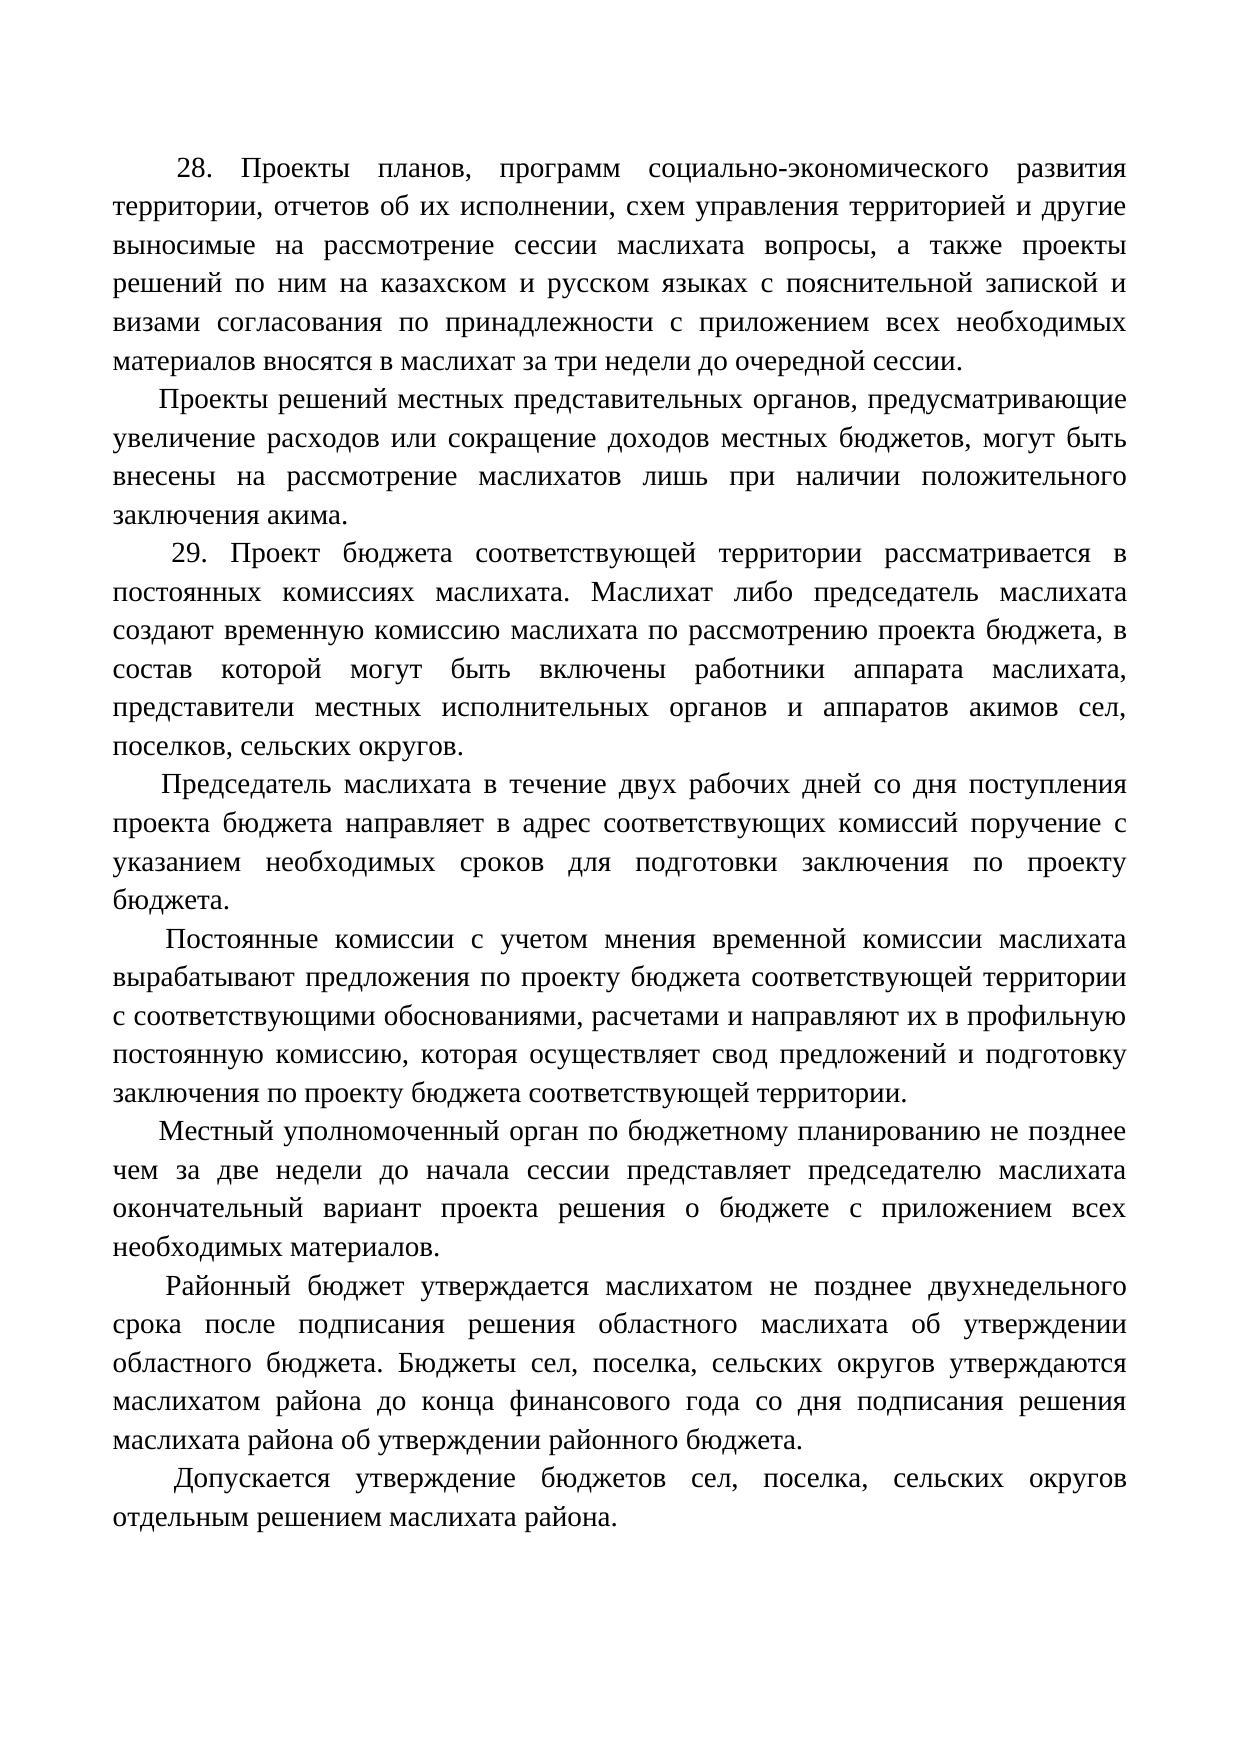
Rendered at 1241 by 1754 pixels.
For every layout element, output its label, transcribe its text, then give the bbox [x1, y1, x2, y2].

text 29. Проект бюджета соответствующей территории рассматривается в постоянных комиссиях маслихата. Маслихат либо председатель маслихата создают временную комиссию маслихата по рассмотрению проекта бюджета, в состав которой могут быть включены работники аппарата маслихата, представители местных исполнительных органов и аппаратов акимов сел, поселков, сельских округов. [112, 535, 1128, 762]
text 28. Проекты планов, программ социально-экономического развития территории, отчетов об их исполнении, схем управления территорией и другие выносимые на рассмотрение сессии маслихата вопросы, а также проекты решений по ним на казахском и русском языках с пояснительной запиской и визами согласования по принадлежности с приложением всех необходимых материалов вносятся в маслихат за три недели до очередной сессии. [112, 150, 1128, 376]
text Допускается утверждение бюджетов сел, поселка, сельских округов отдельным решением маслихата района. [112, 1460, 1128, 1532]
text Районный бюджет утверждается маслихатом не позднее двухнедельного срока после подписания решения областного маслихата об утверждении областного бюджета. Бюджеты сел, поселка, сельских округов утверждаются маслихатом района до конца финансового года со дня подписания решения маслихата района об утверждении районного бюджета. [112, 1268, 1128, 1455]
text Председатель маслихата в течение двух рабочих дней со дня поступления проекта бюджета направляет в адрес соответствующих комиссий поручение с указанием необходимых сроков для подготовки заключения по проекту бюджета. [112, 767, 1128, 916]
text Проекты решений местных представительных органов, предусматривающие увеличение расходов или сокращение доходов местных бюджетов, могут быть внесены на рассмотрение маслихатов лишь при наличии положительного заключения акима. [112, 381, 1128, 530]
text Местный уполномоченный орган по бюджетному планированию не позднее чем за две недели до начала сессии представляет председателю маслихата окончательный вариант проекта решения о бюджете с приложением всех необходимых материалов. [112, 1113, 1128, 1263]
text Постоянные комиссии с учетом мнения временной комиссии маслихата вырабатывают предложения по проекту бюджета соответствующей территории с соответствующими обоснованиями, расчетами и направляют их в профильную постоянную комиссию, которая осуществляет свод предложений и подготовку заключения по проекту бюджета соответствующей территории. [112, 921, 1128, 1108]
